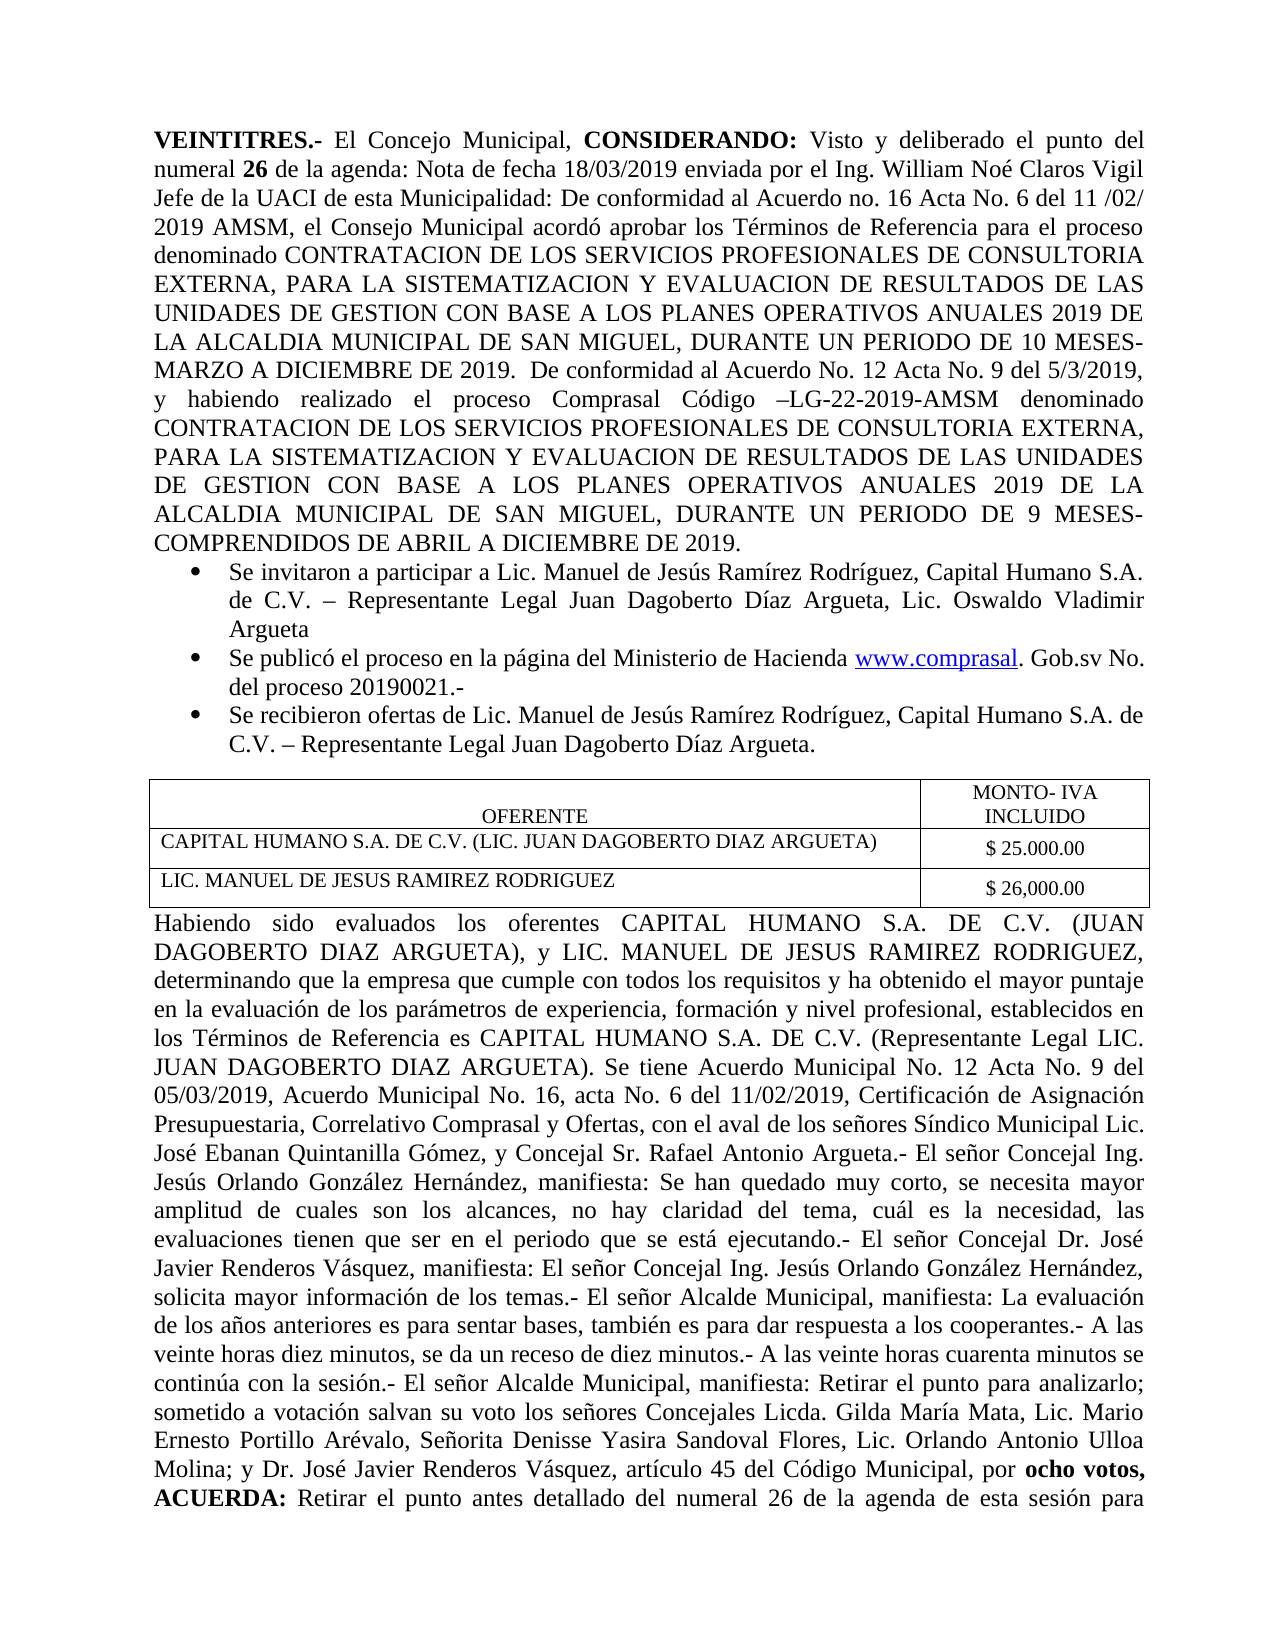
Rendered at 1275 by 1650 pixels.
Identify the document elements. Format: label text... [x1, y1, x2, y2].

list Se publicó el proceso en la página del Ministerio de Hacienda www.comprasal. Gob.sv No. del proceso 20190021.- [191, 643, 1145, 701]
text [153, 126, 1145, 557]
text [153, 908, 1145, 1512]
table_cell LIC. MANUEL DE JESUS RAMIREZ RODRIGUEZ [150, 869, 920, 907]
table_header OFERENTE [150, 780, 920, 828]
list Se recibieron ofertas de Lic. Manuel de Jesús Ramírez Rodríguez, Capital Humano S.A. de C.V. – Representante Legal Juan Dagoberto Díaz Argueta. [191, 701, 1145, 758]
table_cell $ 25.000.00 [921, 829, 1149, 867]
table_cell CAPITAL HUMANO S.A. DE C.V. (LIC. JUAN DAGOBERTO DIAZ ARGUETA) [150, 829, 920, 867]
table_cell $ 26,000.00 [921, 869, 1149, 907]
list Se invitaron a participar a Lic. Manuel de Jesús Ramírez Rodríguez, Capital Humano S.A. de C.V. – Representante Legal Juan Dagoberto Díaz Argueta, Lic. Oswaldo Vladimir Argueta [191, 557, 1145, 643]
table_header MONTO- IVA INCLUIDO [921, 780, 1149, 828]
